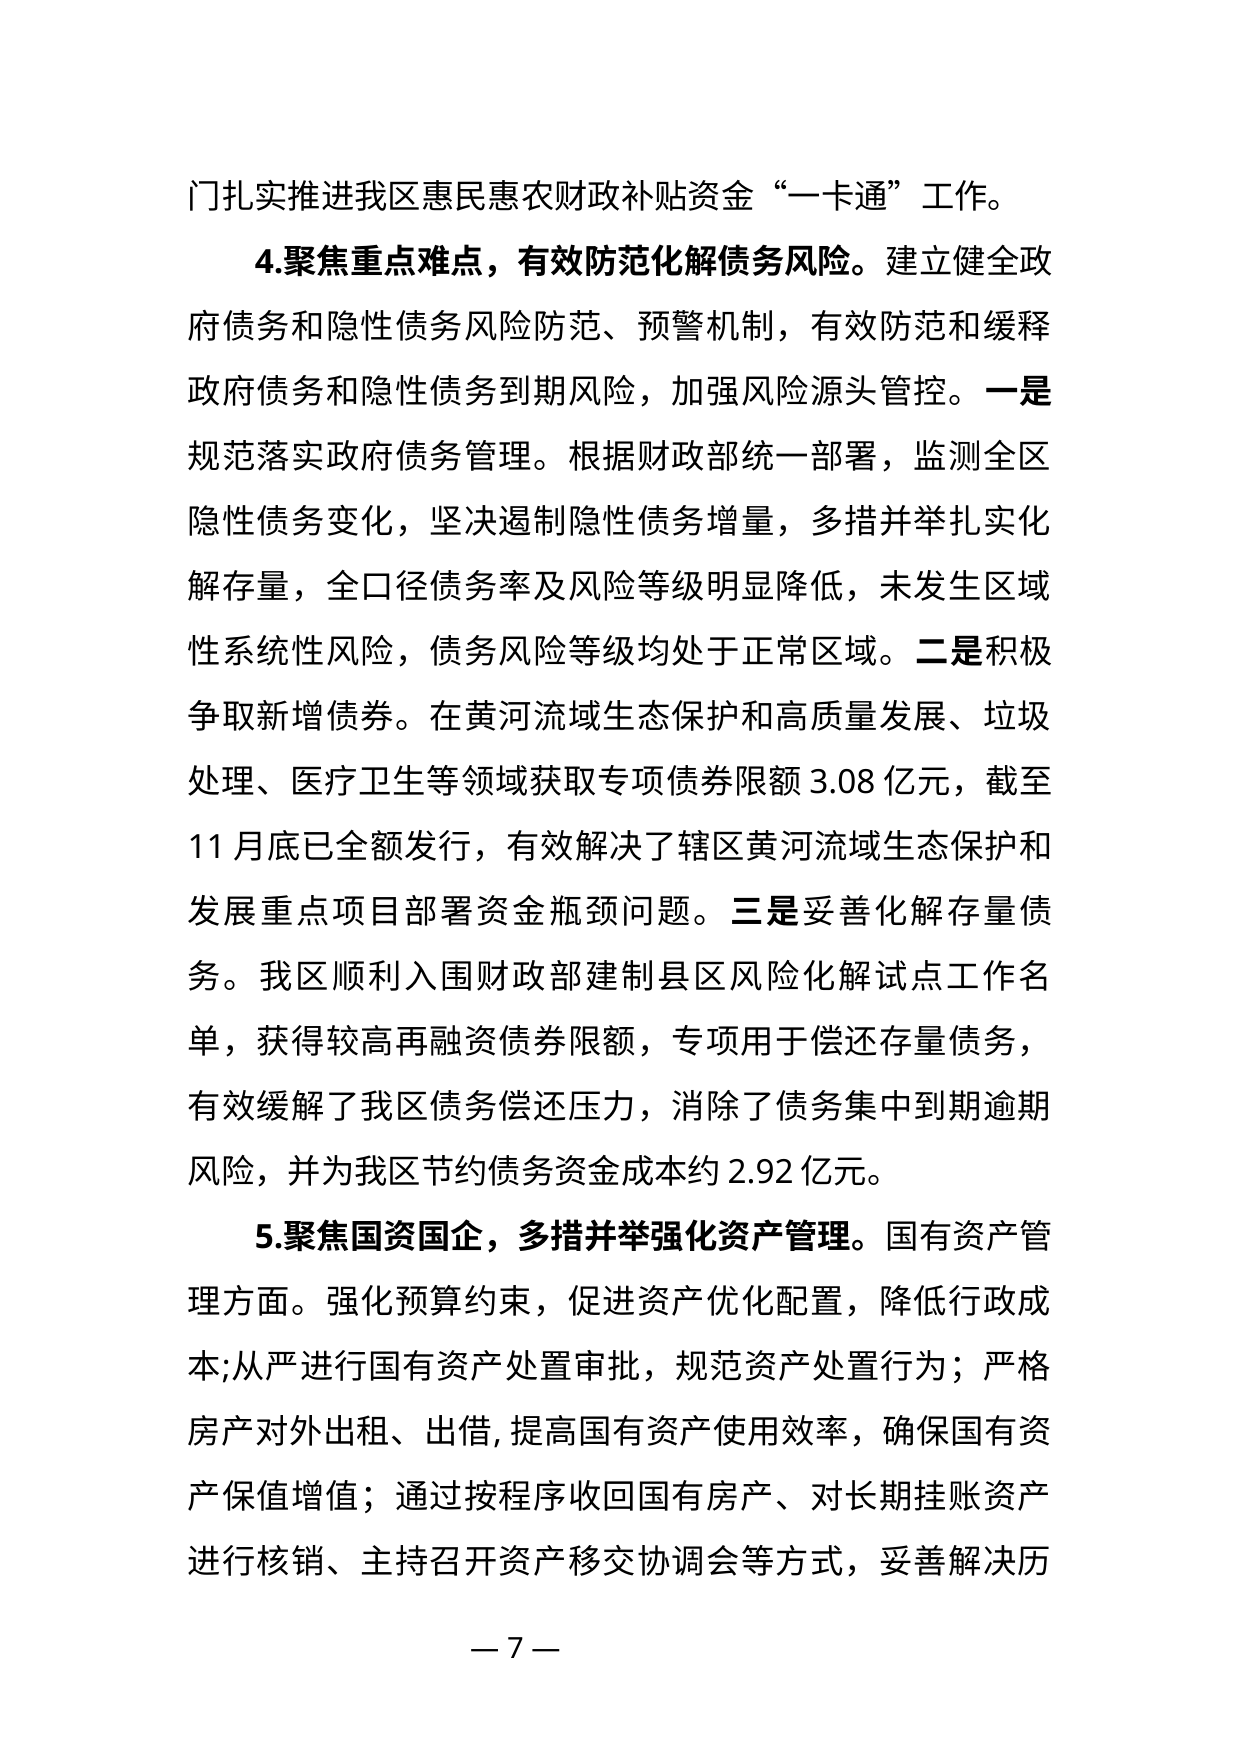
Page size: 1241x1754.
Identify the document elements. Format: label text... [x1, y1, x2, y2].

text 4.聚焦重点难点，有效防范化解债务风险。建立健全政府债务和隐性债务风险防范、预警机制，有效防范和缓释政府债务和隐性债务到期风险，加强风险源头管控。一是规范落实政府债务管理。根据财政部统一部署，监测全区隐性债务变化，坚决遏制隐性债务增量，多措并举扎实化解存量，全口径债务率及风险等级明显降低，未发生区域性系统性风险，债务风险等级均处于正常区域。二是积极争取新增债券。在黄河流域生态保护和高质量发展、垃圾处理、医疗卫生等领域获取专项债券限额3.08亿元，截至11月底已全额发行，有效解决了辖区黄河流域生态保护和发展重点项目部署资金瓶颈问题。三是妥善化解存量债务。我区顺利入围财政部建制县区风险化解试点工作名单，获得较高再融资债券限额，专项用于偿还存量债务，有效缓解了我区债务偿还压力，消除了债务集中到期逾期风险，并为我区节约债务资金成本约2.92亿元。 [187, 227, 1053, 1202]
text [187, 162, 1053, 227]
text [187, 1202, 1053, 1592]
